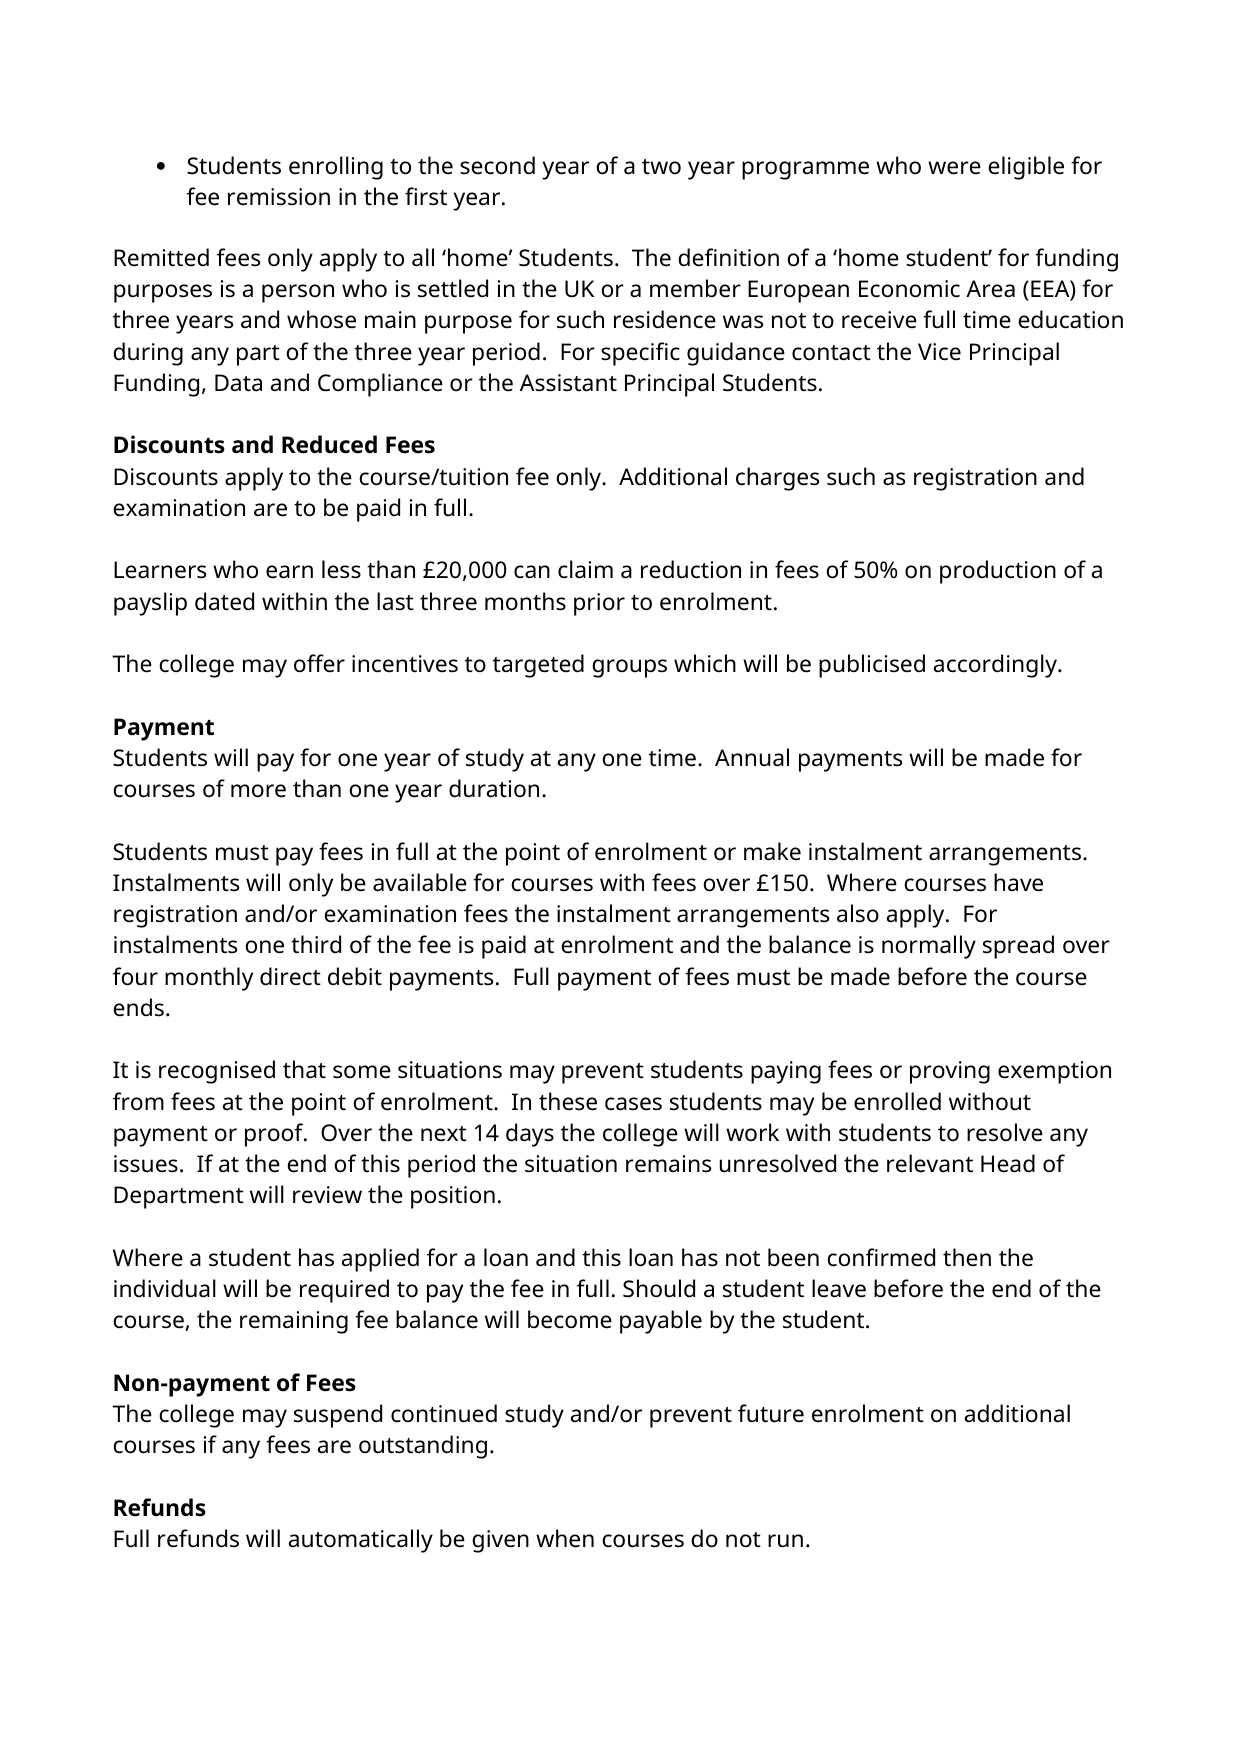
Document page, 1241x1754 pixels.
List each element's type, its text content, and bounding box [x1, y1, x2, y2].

text Where a student has applied for a loan and this loan has not been confirmed then the individual will be required to pay the fee in full. Should a student leave before the end of the course, the remaining fee balance will become payable by the student. [112, 1364, 1128, 1489]
list ESOL courses will be fully funded for those who receive JSA, ESA, or Universal Credit in the Work Related Activity Group. This remission only applies to JSA and ESA and universal credit claimants. [157, 150, 1128, 244]
text Learners who earn less than £20,000 can claim a reduction in fees of 50% on production of a payslip dated within the last three months prior to enrolment. [112, 677, 1128, 771]
subtitle Discounts and Reduced Fees [112, 552, 1128, 583]
text Discounts apply to the course/tuition fee only. Additional charges such as registration and examination are to be paid in full. [112, 583, 1128, 677]
text Students will pay for one year of study at any one time. Annual payments will be made for courses of more than one year duration. [112, 864, 1128, 958]
list Students enrolling to the second year of a two year programme who were eligible for fee remission in the first year. [157, 273, 1128, 335]
text Remitted fees only apply to all ‘home’ Students. The definition of a ‘home student’ for funding purposes is a person who is settled in the UK or a member European Economic Area (EEA) for three years and whose main purpose for such residence was not to receive full time education during any part of the three year period. For specific guidance contact the Vice Principal Funding, Data and Compliance or the Assistant Principal Students. [112, 364, 1128, 552]
text The college may offer incentives to targeted groups which will be publicised accordingly. [112, 771, 1128, 833]
text Students must pay fees in full at the point of enrolment or make instalment arrangements. Instalments will only be available for courses with fees over £150. Where courses have registration and/or examination fees the instalment arrangements also apply. For instalments one third of the fee is paid at enrolment and the balance is normally spread over four monthly direct debit payments. Full payment of fees must be made before the course ends. [112, 958, 1128, 1177]
subtitle Payment [112, 833, 1128, 864]
text It is recognised that some situations may prevent students paying fees or proving exemption from fees at the point of enrolment. In these cases students may be enrolled without payment or proof. Over the next 14 days the college will work with students to resolve any issues. If at the end of this period the situation remains unresolved the relevant Head of Department will review the position. [112, 1177, 1128, 1364]
